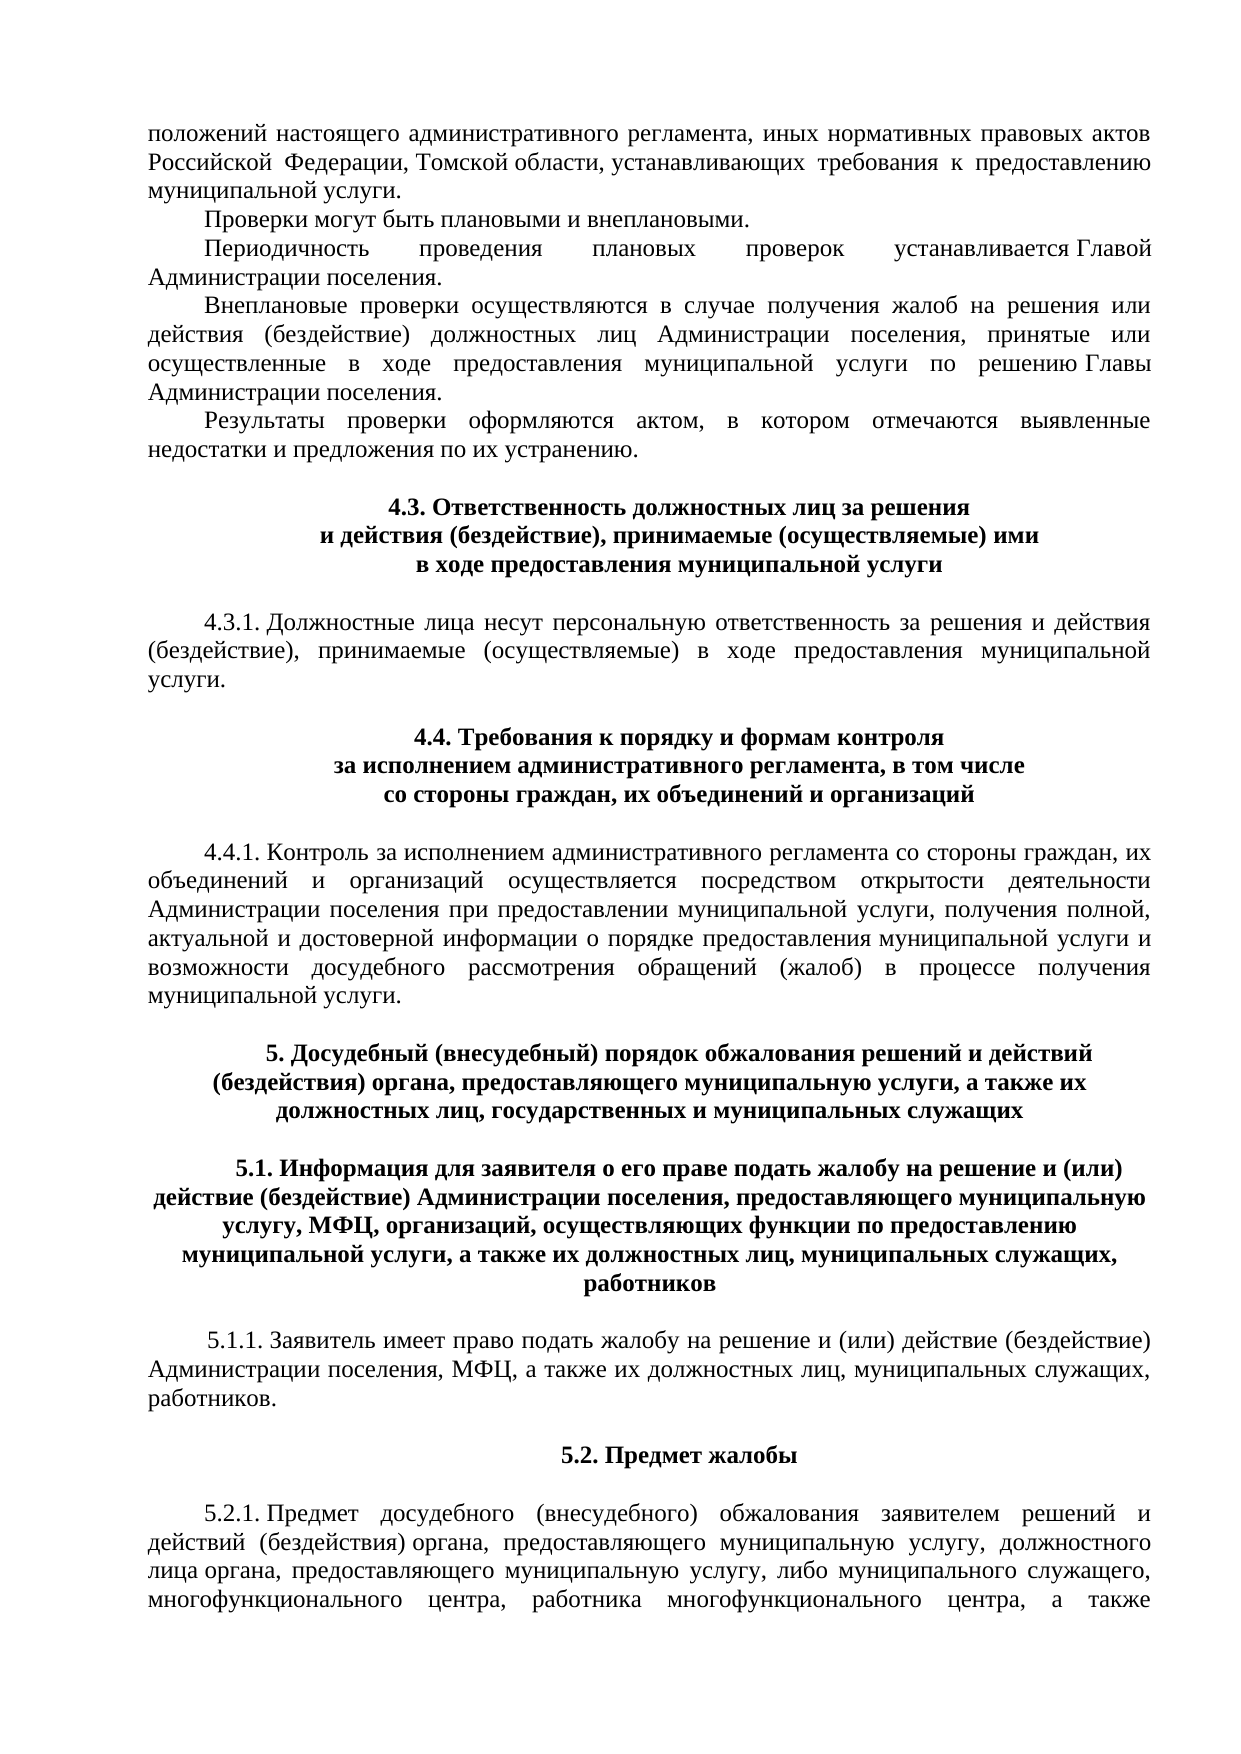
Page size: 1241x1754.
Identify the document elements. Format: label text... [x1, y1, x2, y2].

text 5.1.1. Заявитель имеет право подать жалобу на решение и (или) действие (бездействие) Администрации поселения, МФЦ, а также их должностных лиц, муниципальных служащих, работников. [148, 1326, 1152, 1412]
text 4.4.1. Контроль за исполнением административного регламента со стороны граждан, их объединений и организаций осуществляется посредством открытости деятельности Администрации поселения при предоставлении муниципальной услуги, получения полной, актуальной и достоверной информации о порядке предоставления муниципальной услуги и возможности досудебного рассмотрения обращений (жалоб) в процессе получения муниципальной услуги. [148, 837, 1152, 1009]
text 4.3.1. Должностные лица несут персональную ответственность за решения и действия (бездействие), принимаемые (осуществляемые) в ходе предоставления муниципальной услуги. [148, 607, 1152, 693]
text за исполнением административного регламента, в том числе [148, 751, 1152, 779]
text Периодичность проведения плановых проверок устанавливается Главой Администрации поселения. [148, 233, 1152, 291]
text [148, 1498, 1152, 1613]
text Проверки могут быть плановыми и внеплановыми. [148, 204, 1152, 233]
text 5.1. Информация для заявителя о его праве подать жалобу на решение и (или) действие (бездействие) Администрации поселения, предоставляющего муниципальную услугу, МФЦ, организаций, осуществляющих функции по предоставлению муниципальной услуги, а также их должностных лиц, муниципальных служащих, работников [148, 1153, 1152, 1297]
text Внеплановые проверки осуществляются в случае получения жалоб на решения или действия (бездействие) должностных лиц Администрации поселения, принятые или осуществленные в ходе предоставления муниципальной услуги по решению Главы Администрации поселения. [148, 291, 1152, 406]
text 5. Досудебный (внесудебный) порядок обжалования решений и действий (бездействия) органа, предоставляющего муниципальную услуги, а также их должностных лиц, государственных и муниципальных служащих [148, 1038, 1152, 1124]
text 4.4. Требования к порядку и формам контроля [148, 722, 1152, 751]
text в ходе предоставления муниципальной услуги [148, 549, 1152, 578]
text 4.3. Ответственность должностных лиц за решения [148, 492, 1152, 521]
text и действия (бездействие), принимаемые (осуществляемые) ими [148, 521, 1152, 549]
text Результаты проверки оформляются актом, в котором отмечаются выявленные недостатки и предложения по их устранению. [148, 406, 1152, 463]
text 5.2. Предмет жалобы [148, 1441, 1152, 1469]
text со стороны граждан, их объединений и организаций [148, 779, 1152, 808]
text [148, 118, 1152, 204]
